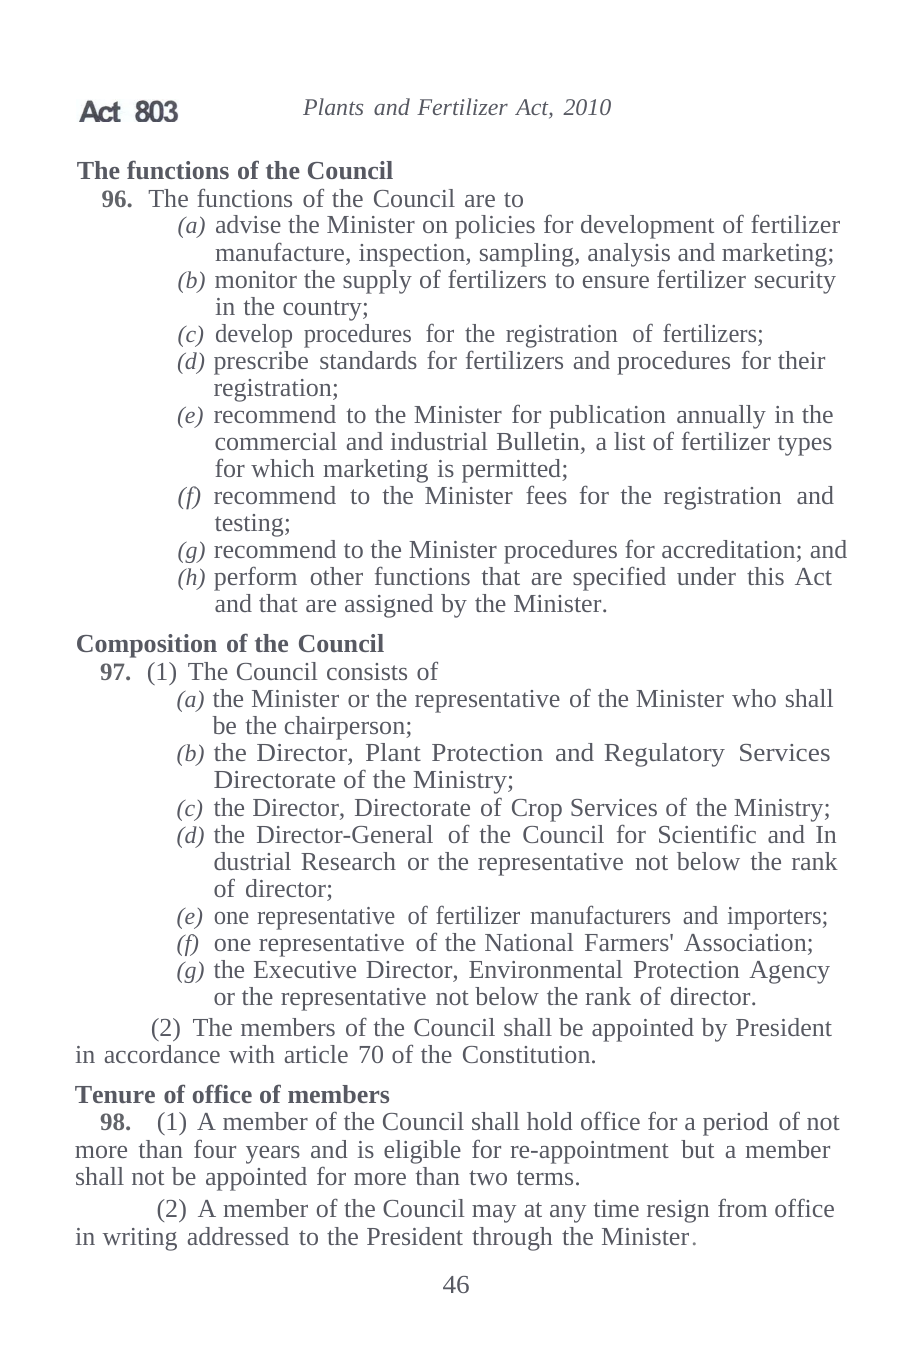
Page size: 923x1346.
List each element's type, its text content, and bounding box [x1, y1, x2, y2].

text more than four years and is eligible for re-appointment but a member [74, 1136, 850, 1164]
list the Director, Plant Protection and Regulatory Services Directorate of the Ministry; [176, 739, 836, 794]
list one representative of fertilizer manufacturers and importers; [176, 902, 850, 929]
list monitor the supply of fertilizers to ensure fertilizer security in the country; [177, 267, 838, 321]
text commercial and industrial Bulletin, a list of fertilizer types for which marketing is permitted; [214, 429, 835, 482]
list recommend to the Minister procedures for accreditation; and [177, 537, 850, 564]
subtitle The functions of the Council [77, 155, 850, 185]
list the Minister or the representative of the Minister who shall be the chairperson; [176, 686, 838, 739]
picture [76, 99, 179, 122]
text Plants and Fertilizer Act, 2010 [303, 93, 850, 121]
text (2) The members of the Council shall be appointed by President in accordance with article 70 of the Constitution. [75, 1015, 849, 1069]
list (1) The Council consists of [100, 658, 850, 686]
text and that are assigned by the Minister. [214, 591, 847, 618]
subtitle Tenure of office of members [74, 1079, 850, 1109]
list one representative of the National Farmers' Association; [176, 929, 850, 956]
list perform other functions that are specified under this Act [177, 564, 850, 591]
list develop procedures for the registration of fertilizers; [177, 321, 850, 348]
text manufacture, inspection, sampling, analysis and marketing; [215, 239, 836, 267]
list recommend to the Minister for publication annually in the [177, 402, 850, 428]
list (1) A member of the Council shall hold office for a period of not [100, 1109, 850, 1136]
subtitle Composition of the Council [76, 628, 850, 658]
list advise the Minister on policies for development of fertilizer [177, 212, 850, 239]
list prescribe standards for fertilizers and procedures for their registration; [177, 348, 837, 402]
text shall not be appointed for more than two terms. [75, 1164, 850, 1191]
list the Executive Director, Environmental Protection Agency or the representative not below the rank of director. [176, 957, 835, 1010]
text 46 [62, 1269, 849, 1299]
list The functions of the Council are to [101, 185, 850, 212]
text (f) recommend to the Minister fees for the registration and testing; [177, 483, 849, 537]
list the Director, Directorate of Crop Services of the Ministry; [176, 794, 850, 822]
list the Director-General of the Council for Scientific and In­ dustrial Research or the representative not below the rank of director; [176, 822, 837, 902]
list A member of the Council may at any time resign from office in writing addressed to the President through the Minister. [75, 1194, 836, 1251]
